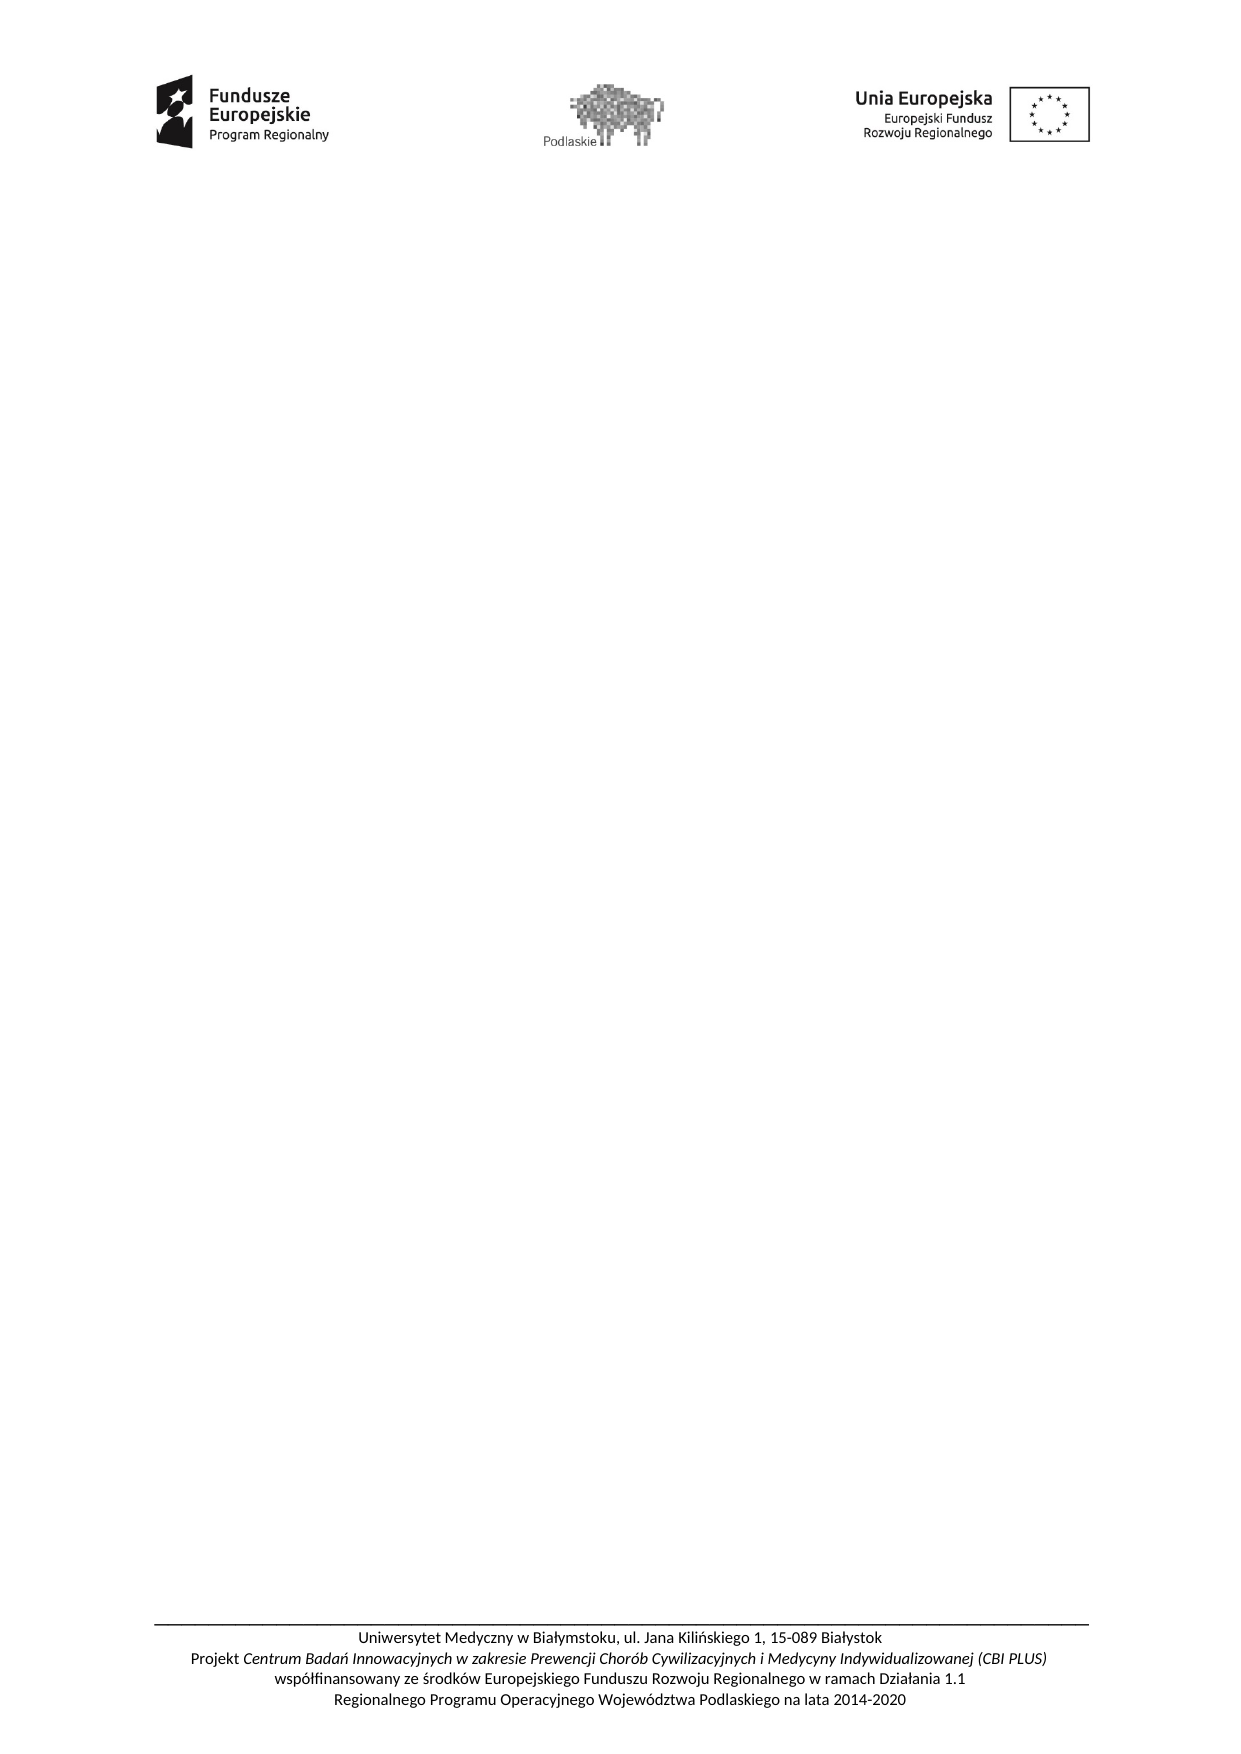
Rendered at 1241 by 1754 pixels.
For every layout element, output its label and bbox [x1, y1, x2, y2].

picture [147, 73, 1093, 151]
